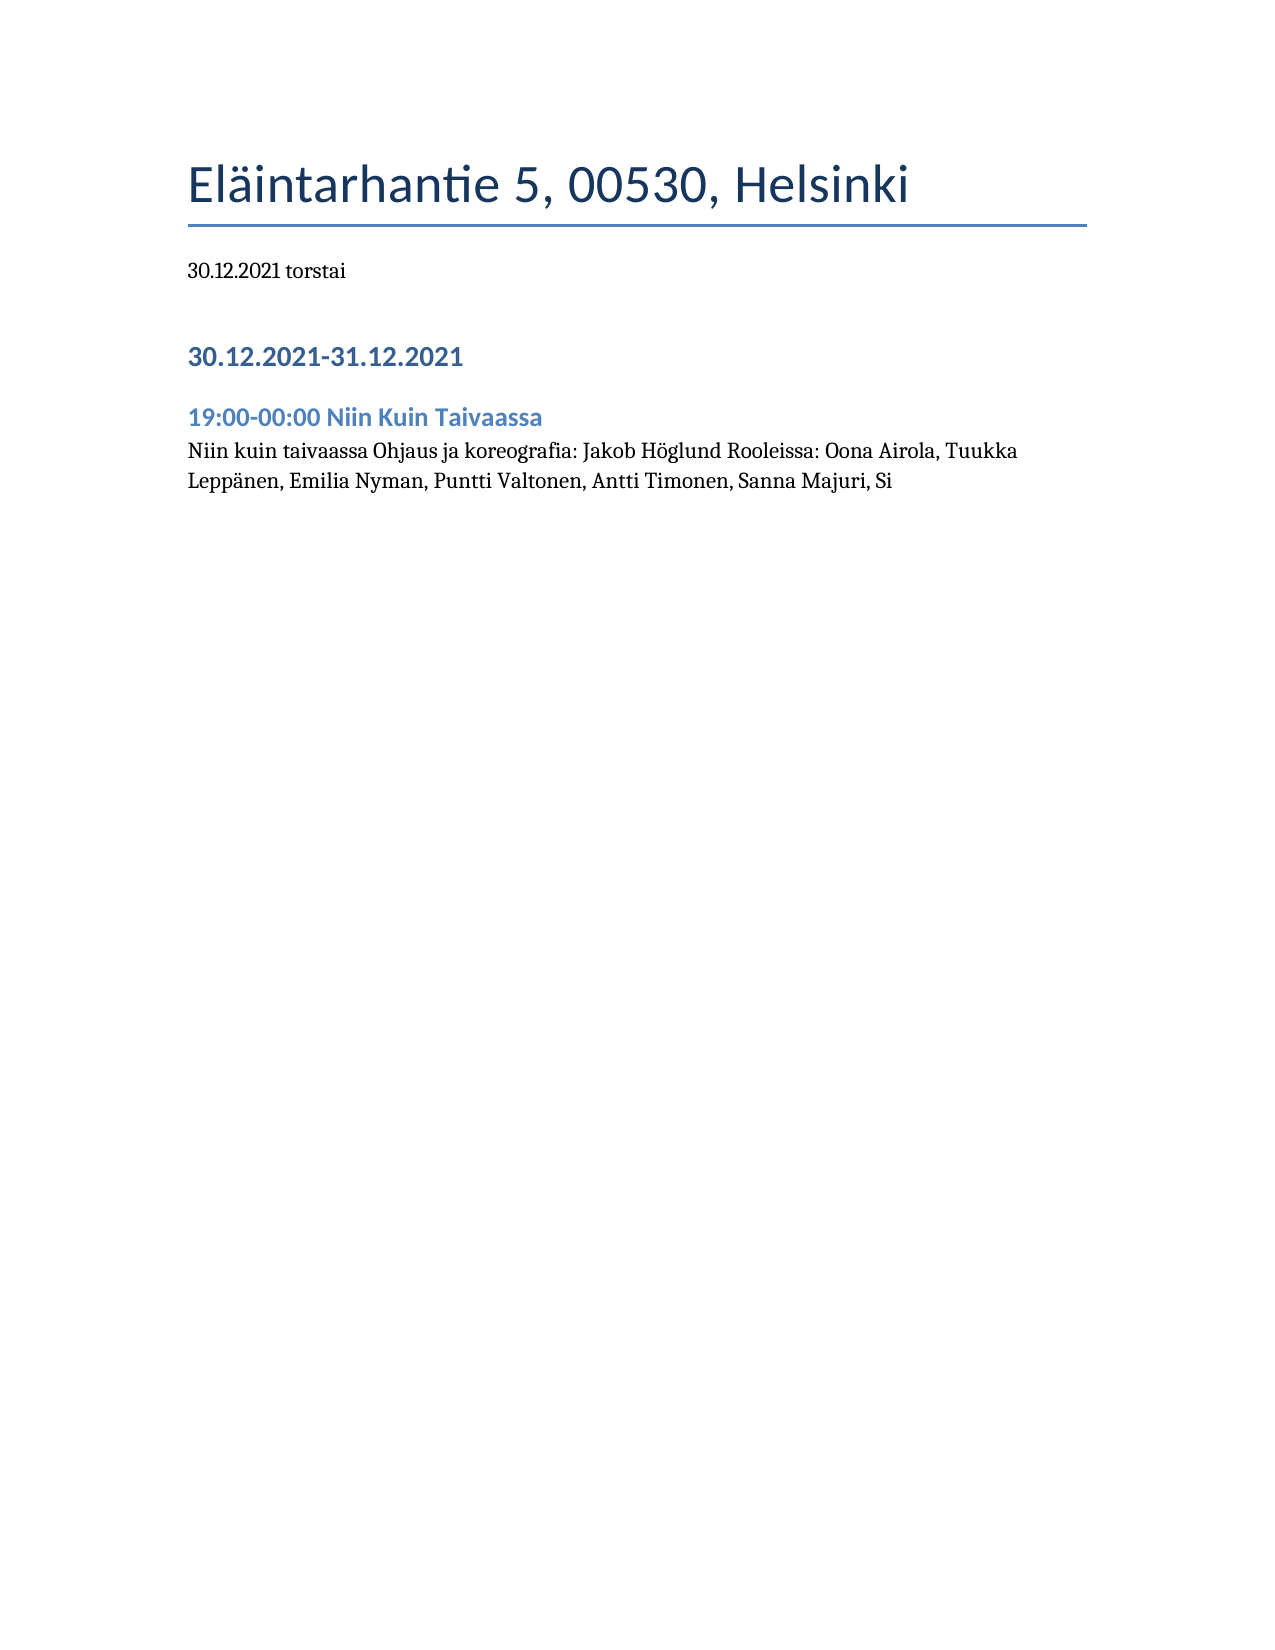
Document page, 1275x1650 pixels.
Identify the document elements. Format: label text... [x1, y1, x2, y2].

subtitle 19:00-00:00 Niin Kuin Taivaassa [187, 400, 1087, 433]
title Eläintarhantie 5, 00530, Helsinki [187, 150, 1087, 227]
text 30.12.2021 torstai [187, 258, 1087, 284]
subtitle 30.12.2021-31.12.2021 [187, 338, 1087, 374]
text Niin kuin taivaassa Ohjaus ja koreografia: Jakob Höglund Rooleissa: Oona Airola, Tuukka Leppänen, Emilia Nyman, Puntti Valtonen, Antti Timonen, Sanna Majuri, Si [187, 438, 1087, 494]
